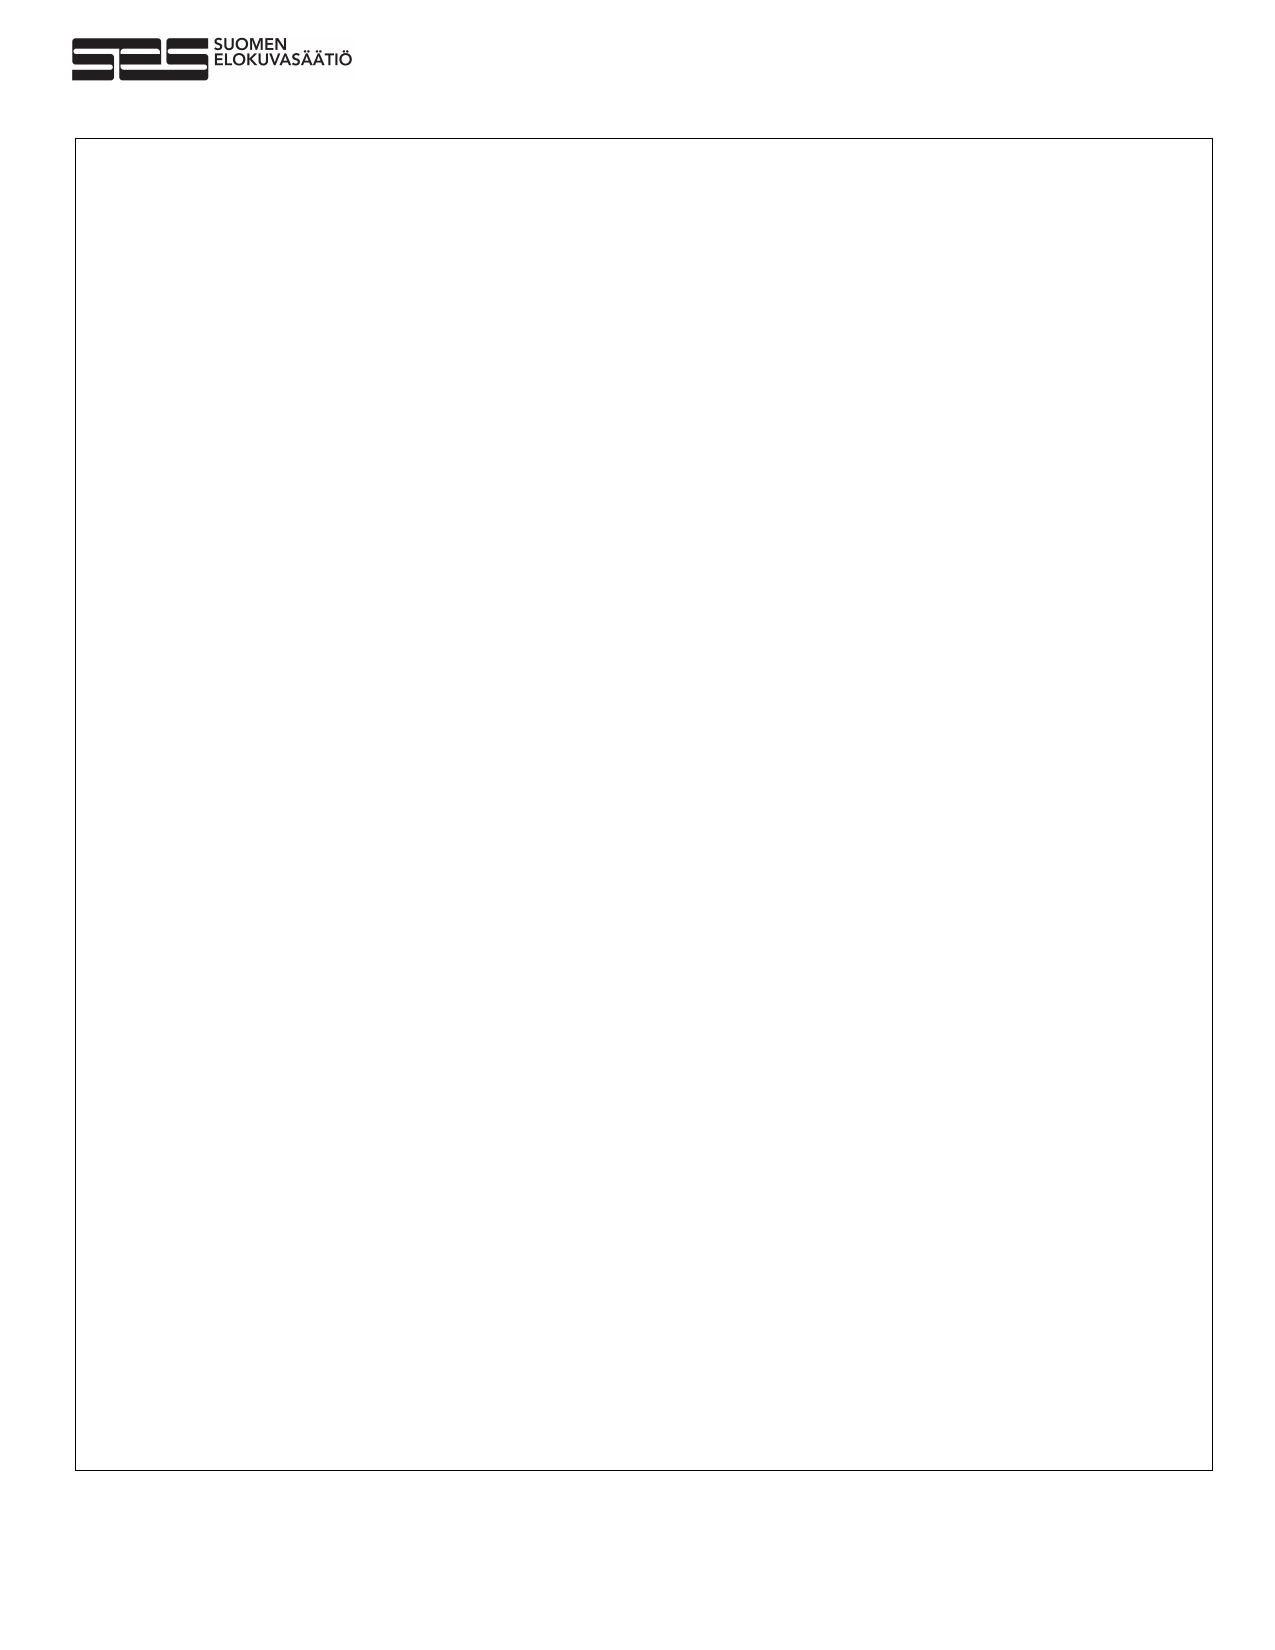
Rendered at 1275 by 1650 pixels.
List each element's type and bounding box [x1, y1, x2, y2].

table_header [76, 139, 1212, 1470]
picture [68, 37, 355, 81]
